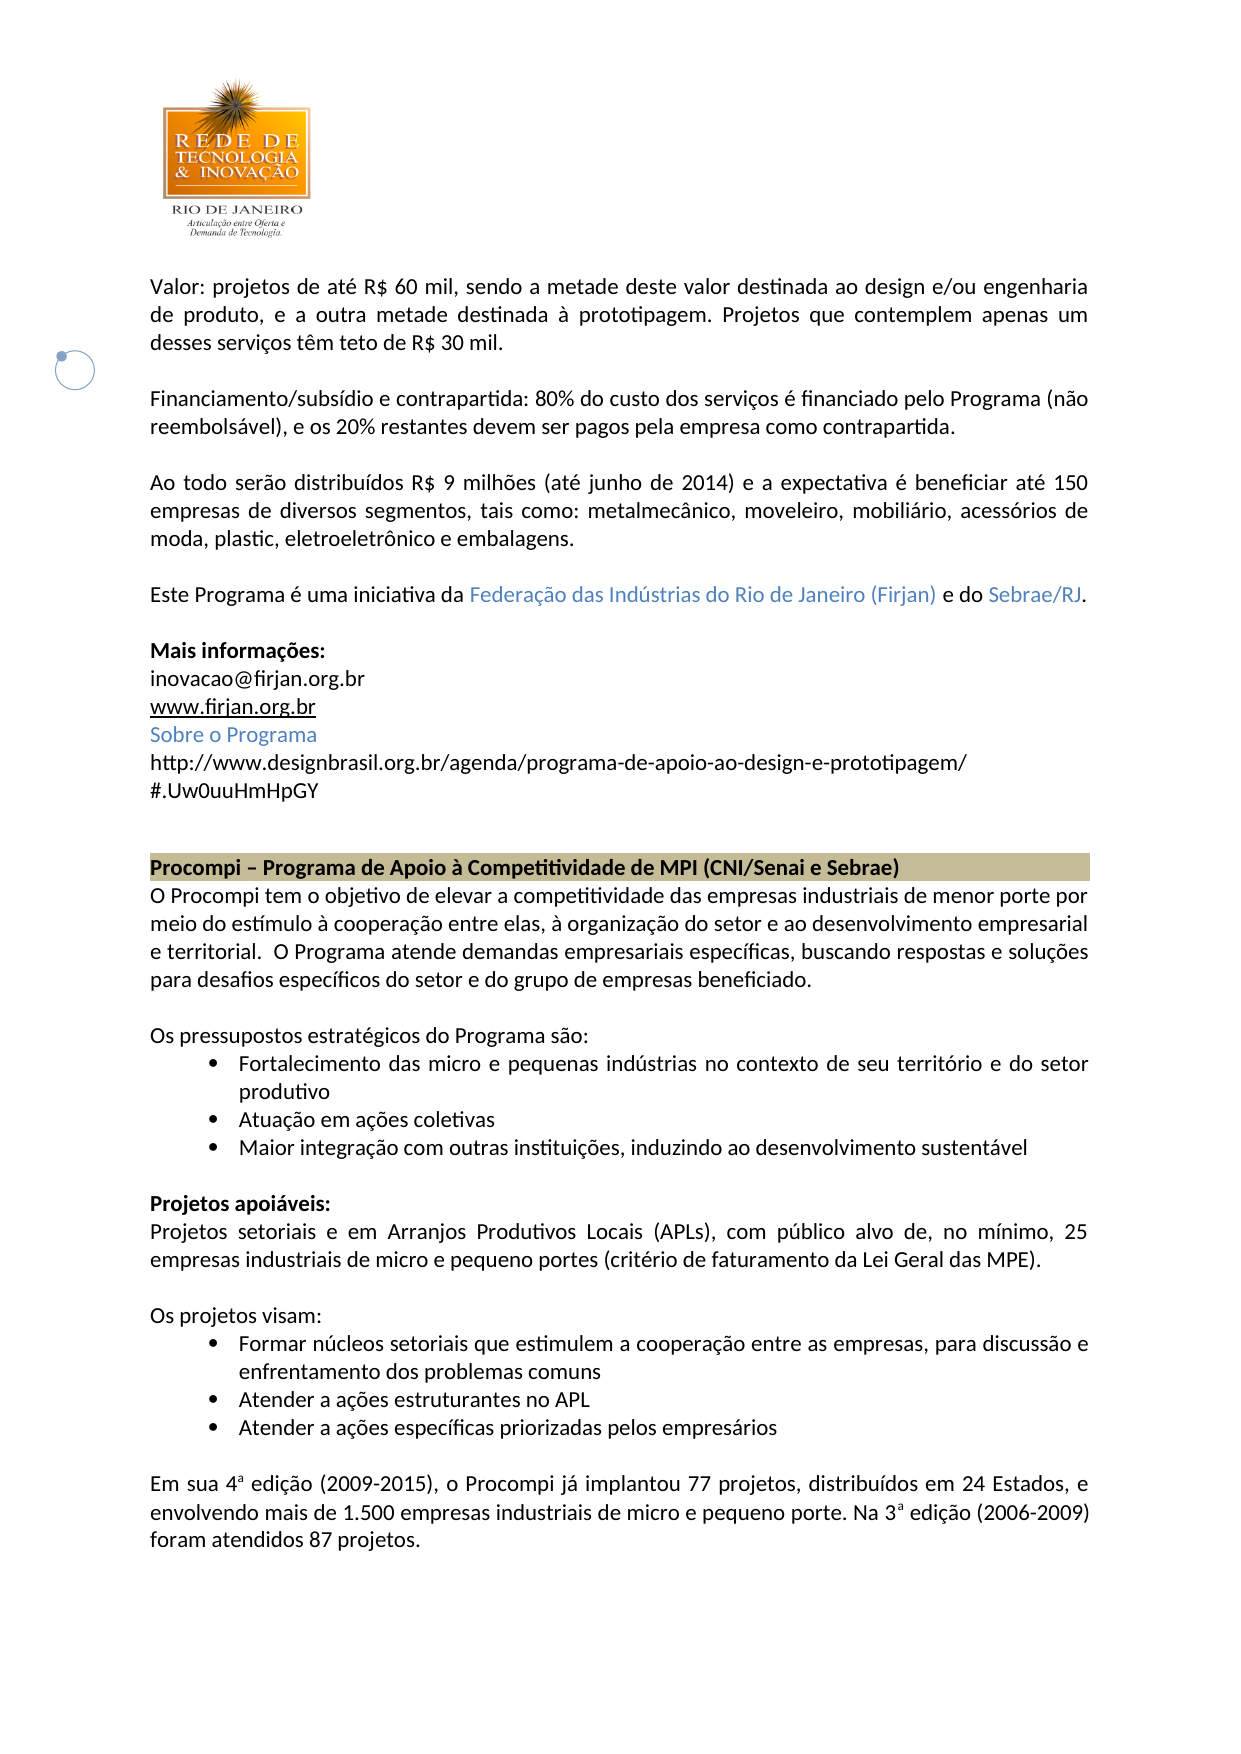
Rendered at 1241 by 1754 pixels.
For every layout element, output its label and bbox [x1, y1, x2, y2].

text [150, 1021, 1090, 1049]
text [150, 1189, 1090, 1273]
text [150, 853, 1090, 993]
picture [150, 73, 323, 244]
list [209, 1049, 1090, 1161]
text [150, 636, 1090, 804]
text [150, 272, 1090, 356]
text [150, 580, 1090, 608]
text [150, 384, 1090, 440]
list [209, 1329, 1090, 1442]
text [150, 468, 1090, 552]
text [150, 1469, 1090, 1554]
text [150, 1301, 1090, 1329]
